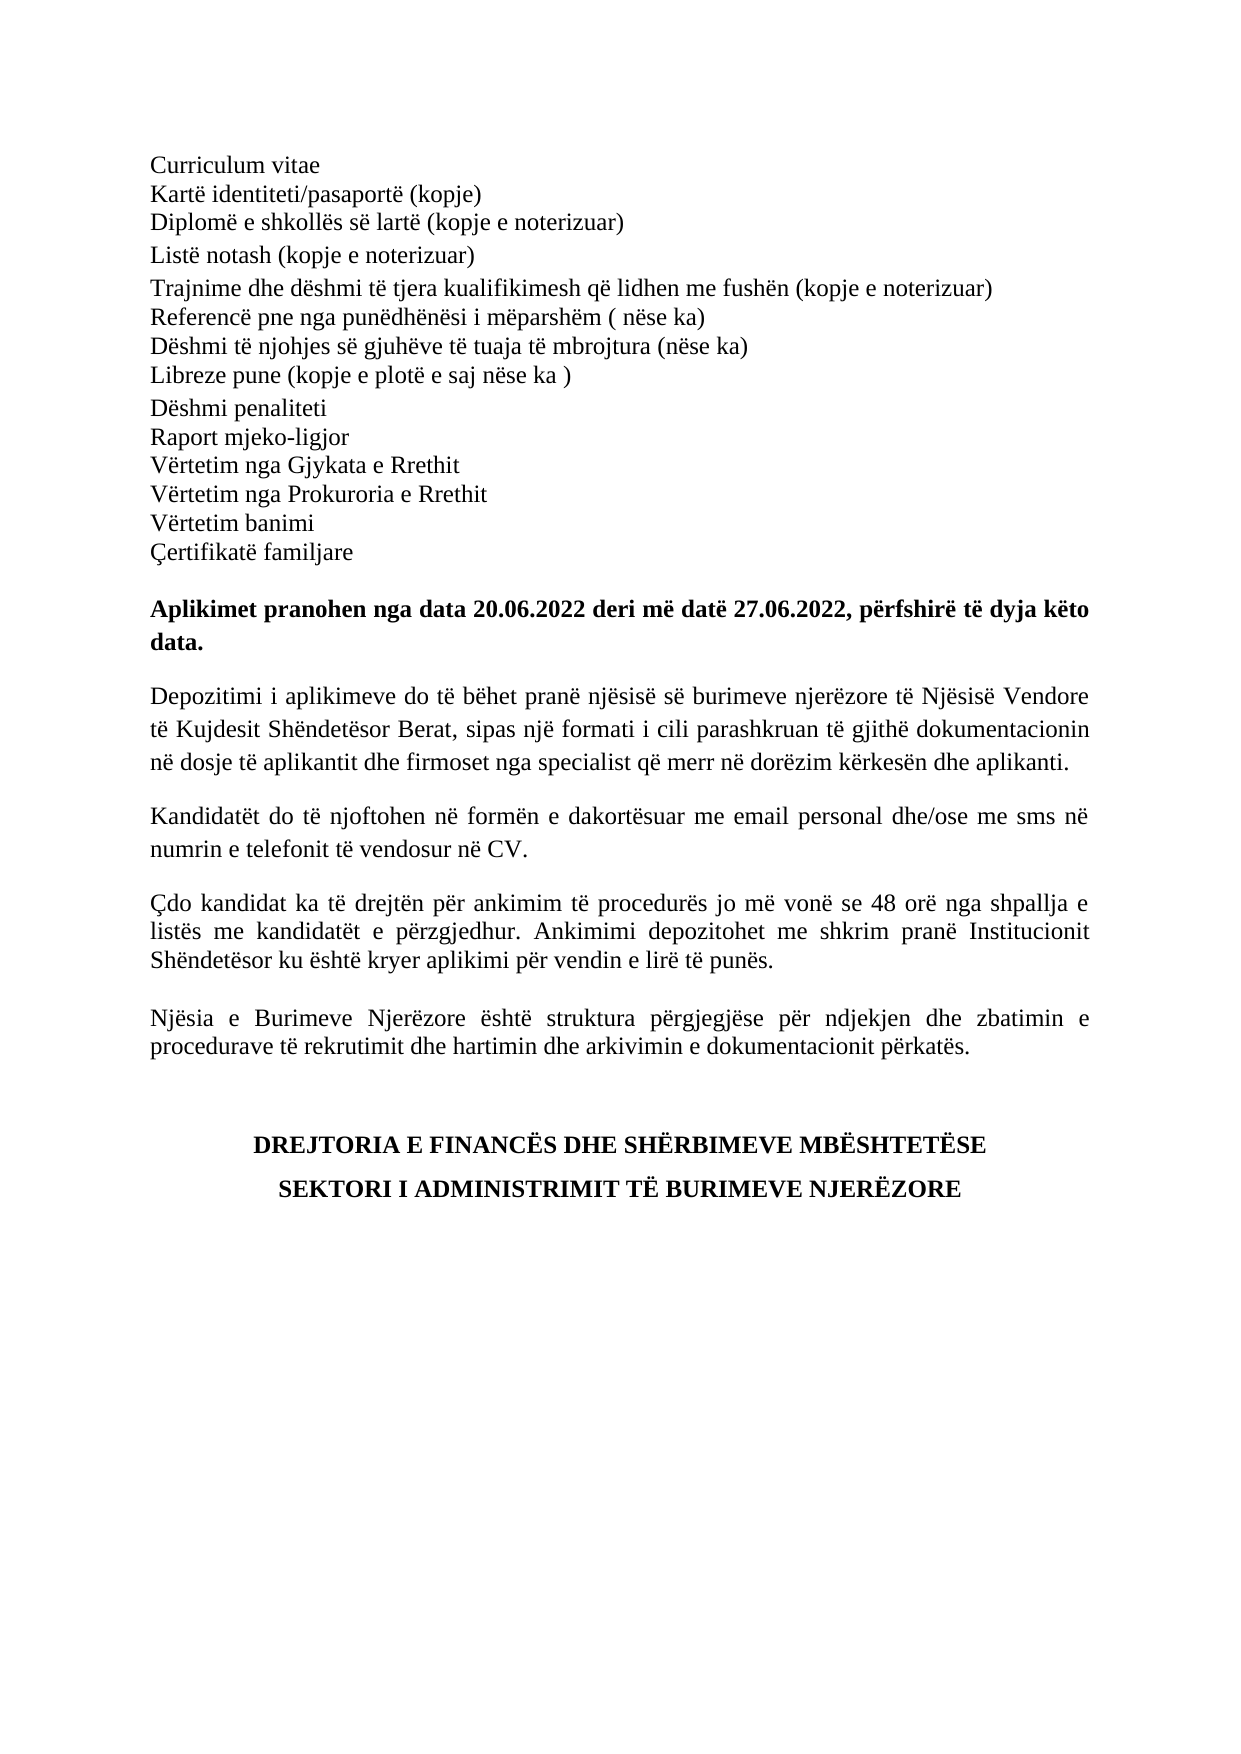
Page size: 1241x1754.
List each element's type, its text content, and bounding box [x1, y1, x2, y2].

text Libreze pune (kopje e plotë e saj nëse ka ) [150, 360, 1090, 388]
text Aplikimet pranohen nga data 20.06.2022 deri më datë 27.06.2022, përfshirë të dyja këto data. [150, 594, 1090, 656]
text Curriculum vitae [150, 150, 1090, 179]
text Diplomë e shkollës së lartë (kopje e noterizuar) [150, 207, 1090, 236]
text Vërtetim nga Prokuroria e Rrethit [150, 479, 1090, 508]
text Dëshmi penaliteti [150, 393, 1090, 422]
text Vërtetim nga Gjykata e Rrethit [150, 450, 1090, 479]
text DREJTORIA E FINANCËS DHE SHËRBIMEVE MBËSHTETËSE [150, 1131, 1090, 1159]
text Vërtetim banimi [150, 508, 1090, 537]
text Kartë identiteti/pasaportë (kopje) [150, 179, 1090, 207]
text Listë notash (kopje e noterizuar) [150, 241, 1090, 269]
text Depozitimi i aplikimeve do të bëhet pranë njësisë së burimeve njerëzore të Njësisë Vendore të Kujdesit Shëndetësor Berat, sipas një formati i cili parashkruan të gjithë dokumentacionin në dosje të aplikantit dhe firmoset nga specialist që merr në dorëzim kërkesën dhe aplikanti. [150, 681, 1090, 776]
text SEKTORI I ADMINISTRIMIT TË BURIMEVE NJERËZORE [150, 1174, 1090, 1202]
text Kandidatët do të njoftohen në formën e dakortësuar me email personal dhe/ose me sms në numrin e telefonit të vendosur në CV. [150, 801, 1090, 863]
text Dëshmi të njohjes së gjuhëve të tuaja të mbrojtura (nëse ka) [150, 331, 1090, 360]
text Çdo kandidat ka të drejtën për ankimim të procedurës jo më vonë se 48 orë nga shpallja e listës me kandidatët e përzgjedhur. Ankimimi depozitohet me shkrim pranë Institucionit Shëndetësor ku është kryer aplikimi për vendin e lirë të punës. [150, 888, 1090, 974]
text Trajnime dhe dëshmi të tjera kualifikimesh që lidhen me fushën (kopje e noterizuar) [150, 273, 1090, 302]
text Referencë pne nga punëdhënësi i mëparshëm ( nëse ka) [150, 302, 1090, 331]
text Çertifikatë familjare [150, 537, 1090, 565]
text Raport mjeko-ligjor [150, 422, 1090, 450]
text Njësia e Burimeve Njerëzore është struktura përgjegjëse për ndjekjen dhe zbatimin e procedurave të rekrutimit dhe hartimin dhe arkivimin e dokumentacionit përkatës. [150, 1003, 1090, 1060]
